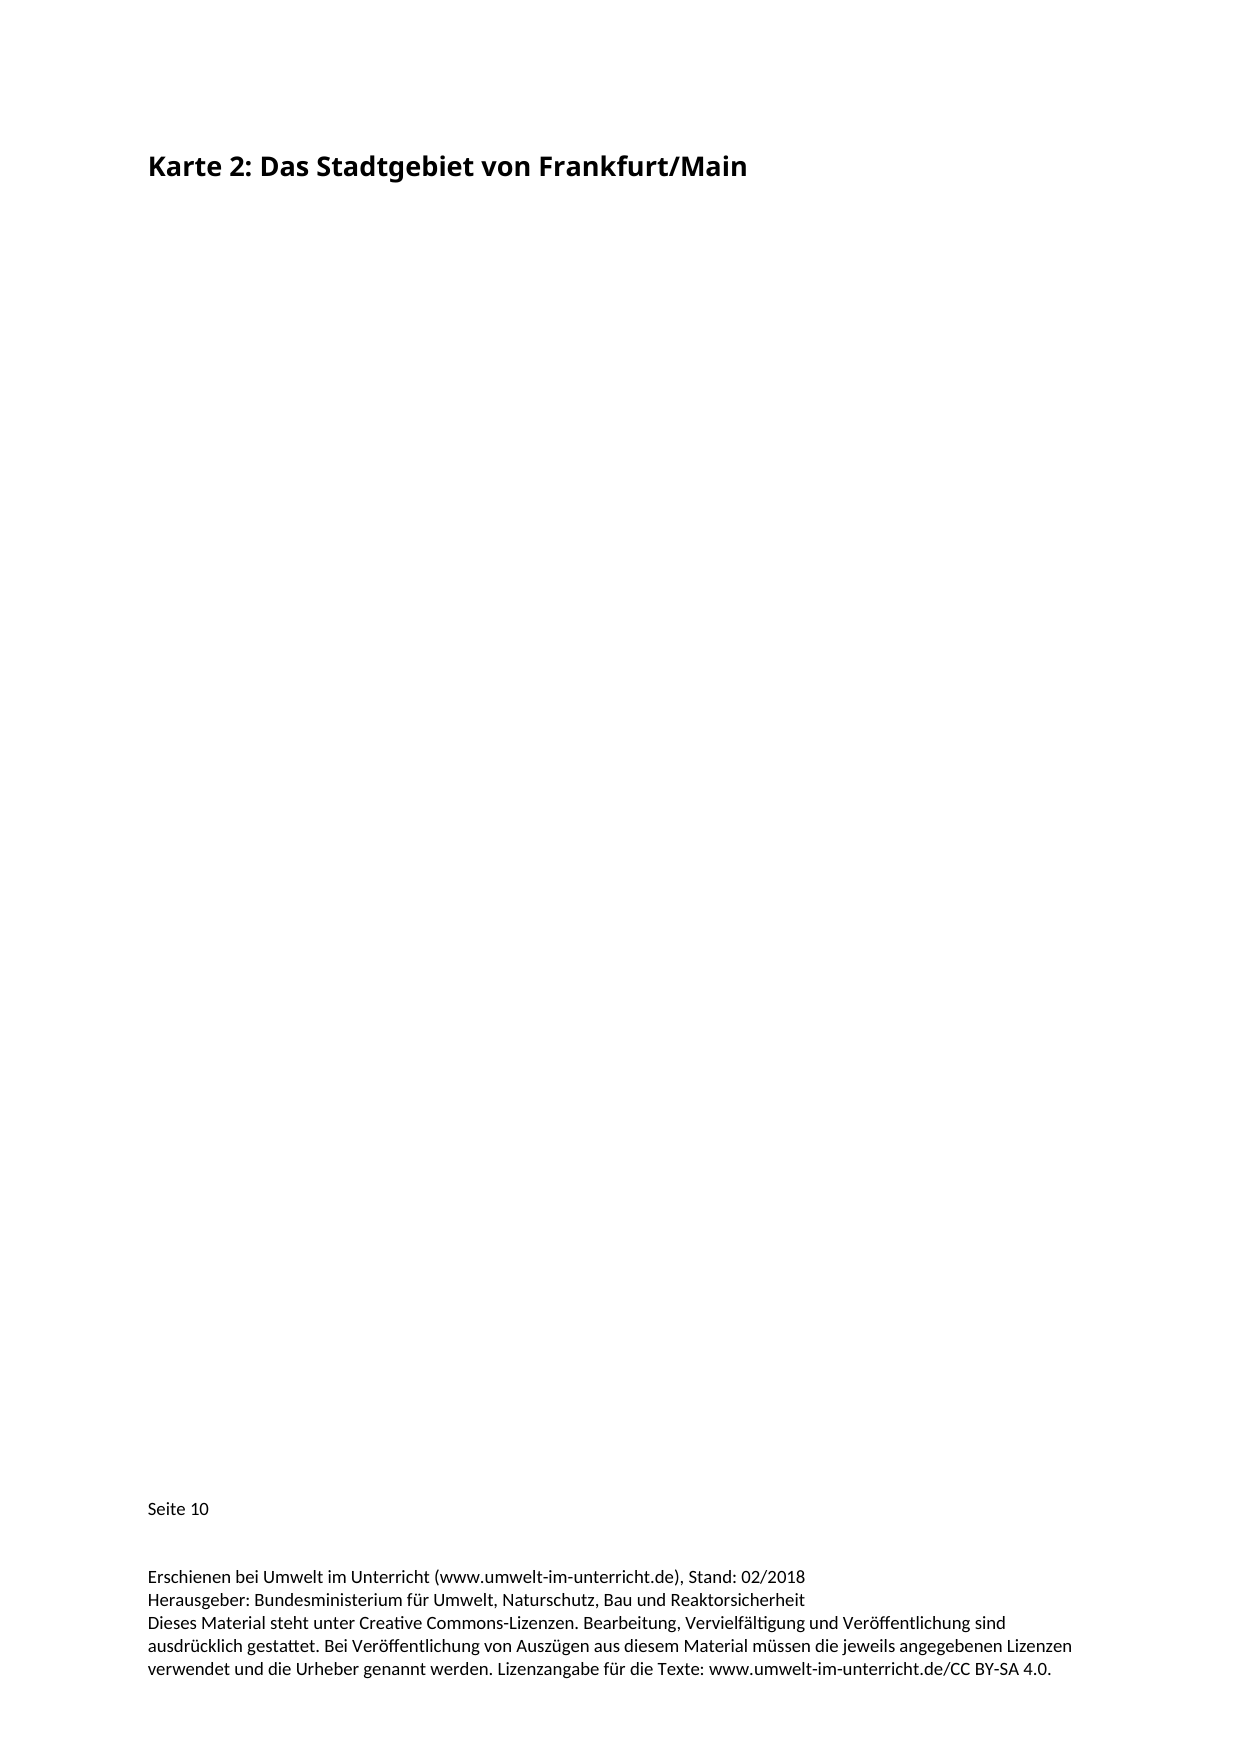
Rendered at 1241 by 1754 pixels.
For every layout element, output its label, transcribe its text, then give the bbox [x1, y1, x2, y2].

subtitle Karte 2: Das Stadtgebiet von Frankfurt/Main [148, 148, 1093, 184]
